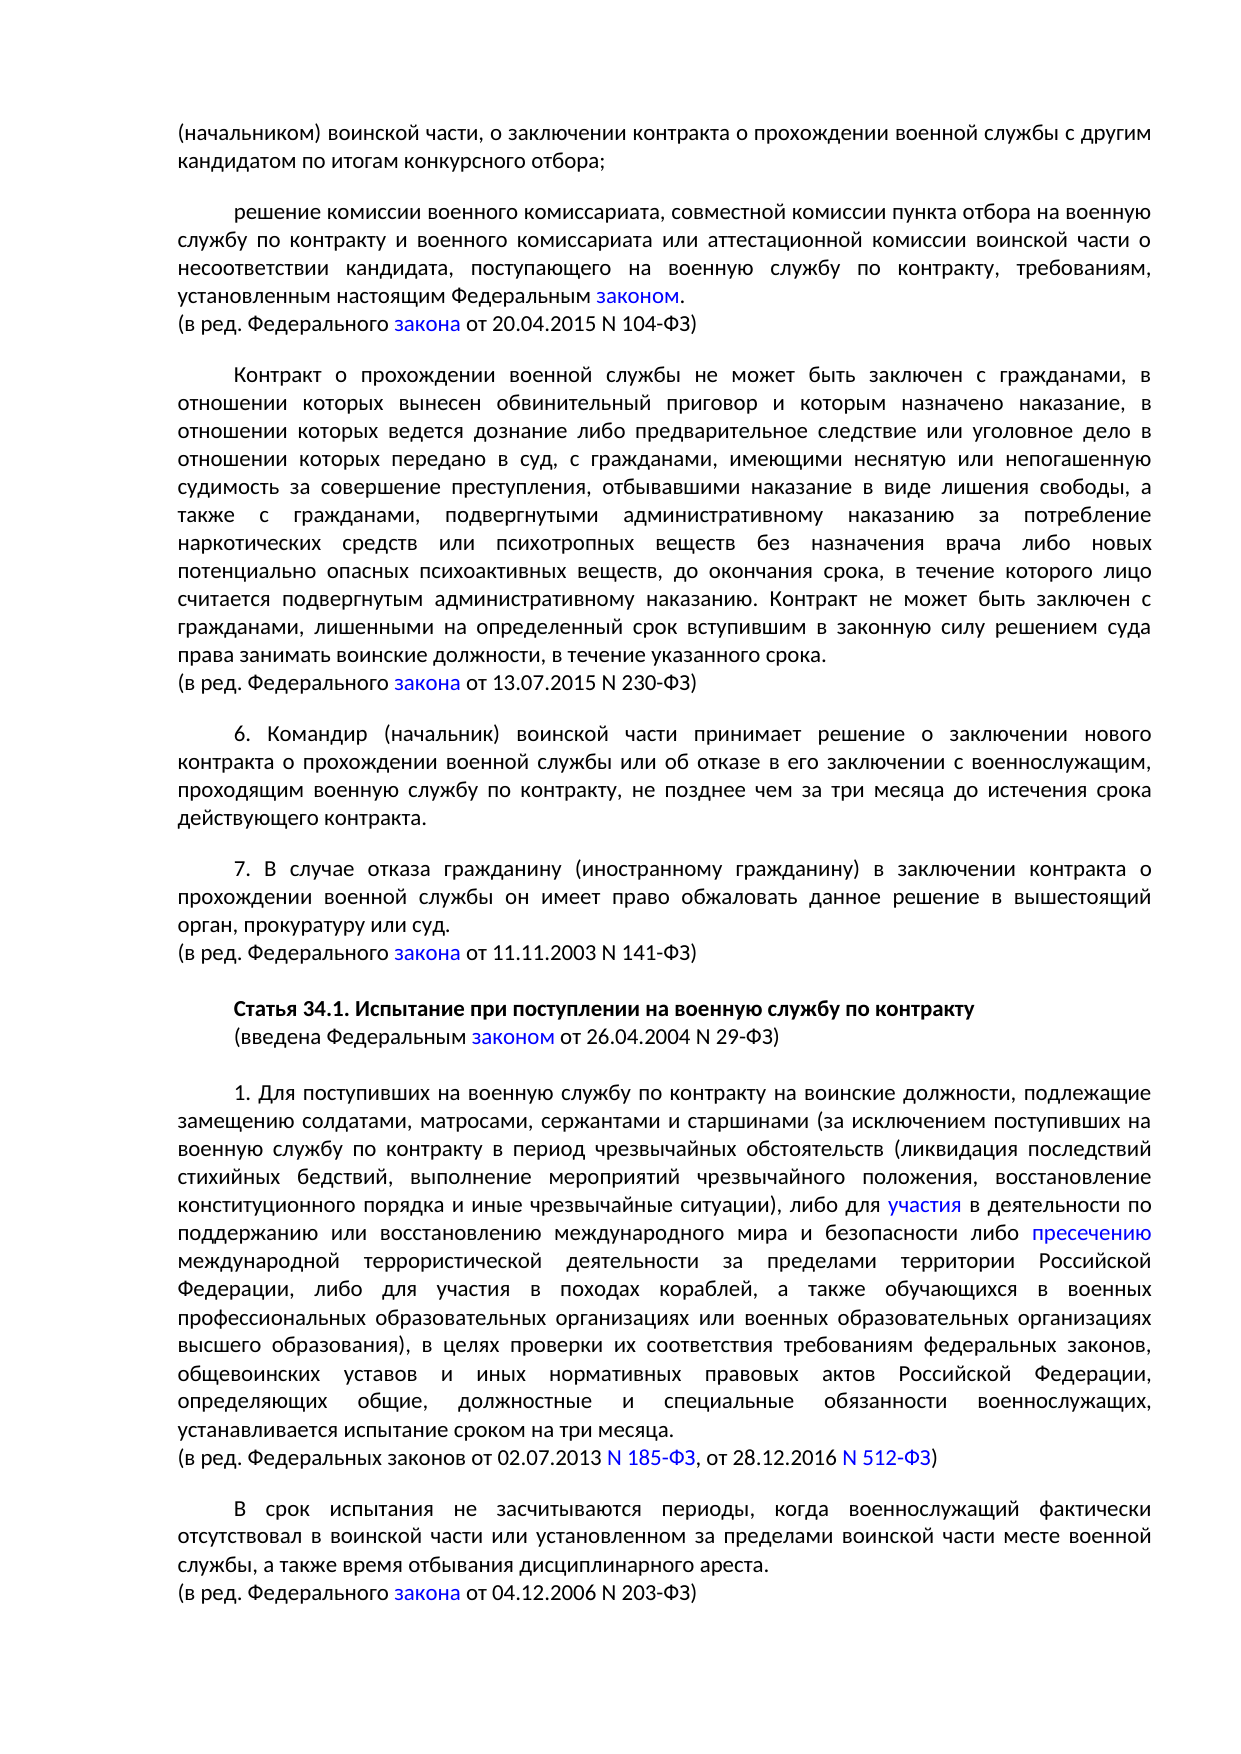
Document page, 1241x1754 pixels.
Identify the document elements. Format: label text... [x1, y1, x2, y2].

text 7. В случае отказа гражданину (иностранному гражданину) в заключении контракта о прохождении военной службы он имеет право обжаловать данное решение в вышестоящий орган, прокуратуру или суд. [177, 854, 1152, 938]
text В срок испытания не засчитываются периоды, когда военнослужащий фактически отсутствовал в воинской части или установленном за пределами воинской части месте военной службы, а также время отбывания дисциплинарного ареста. [177, 1494, 1152, 1578]
text (в ред. Федерального закона от 20.04.2015 N 104-ФЗ) [177, 309, 1152, 337]
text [177, 118, 1152, 174]
text (в ред. Федерального закона от 13.07.2015 N 230-ФЗ) [177, 668, 1152, 696]
text Контракт о прохождении военной службы не может быть заключен с гражданами, в отношении которых вынесен обвинительный приговор и которым назначено наказание, в отношении которых ведется дознание либо предварительное следствие или уголовное дело в отношении которых передано в суд, с гражданами, имеющими неснятую или непогашенную судимость за совершение преступления, отбывавшими наказание в виде лишения свободы, а также с гражданами, подвергнутыми административному наказанию за потребление наркотических средств или психотропных веществ без назначения врача либо новых потенциально опасных психоактивных веществ, до окончания срока, в течение которого лицо считается подвергнутым административному наказанию. Контракт не может быть заключен с гражданами, лишенными на определенный срок вступившим в законную силу решением суда права занимать воинские должности, в течение указанного срока. [177, 360, 1152, 668]
text 6. Командир (начальник) воинской части принимает решение о заключении нового контракта о прохождении военной службы или об отказе в его заключении с военнослужащим, проходящим военную службу по контракту, не позднее чем за три месяца до истечения срока действующего контракта. [177, 719, 1152, 831]
text (в ред. Федерального закона от 04.12.2006 N 203-ФЗ) [177, 1578, 1152, 1606]
text (в ред. Федерального закона от 11.11.2003 N 141-ФЗ) [177, 938, 1152, 966]
text (в ред. Федеральных законов от 02.07.2013 N 185-ФЗ, от 28.12.2016 N 512-ФЗ) [177, 1443, 1152, 1471]
text (введена Федеральным законом от 26.04.2004 N 29-ФЗ) [177, 1022, 1152, 1050]
text решение комиссии военного комиссариата, совместной комиссии пункта отбора на военную службу по контракту и военного комиссариата или аттестационной комиссии воинской части о несоответствии кандидата, поступающего на военную службу по контракту, требованиям, установленным настоящим Федеральным законом. [177, 197, 1152, 309]
title Статья 34.1. Испытание при поступлении на военную службу по контракту [177, 994, 1152, 1022]
text 1. Для поступивших на военную службу по контракту на воинские должности, подлежащие замещению солдатами, матросами, сержантами и старшинами (за исключением поступивших на военную службу по контракту в период чрезвычайных обстоятельств (ликвидация последствий стихийных бедствий, выполнение мероприятий чрезвычайного положения, восстановление конституционного порядка и иные чрезвычайные ситуации), либо для участия в деятельности по поддержанию или восстановлению международного мира и безопасности либо пресечению международной террористической деятельности за пределами территории Российской Федерации, либо для участия в походах кораблей, а также обучающихся в военных профессиональных образовательных организациях или военных образовательных организациях высшего образования), в целях проверки их соответствия требованиям федеральных законов, общевоинских уставов и иных нормативных правовых актов Российской Федерации, определяющих общие, должностные и специальные обязанности военнослужащих, устанавливается испытание сроком на три месяца. [177, 1078, 1152, 1443]
